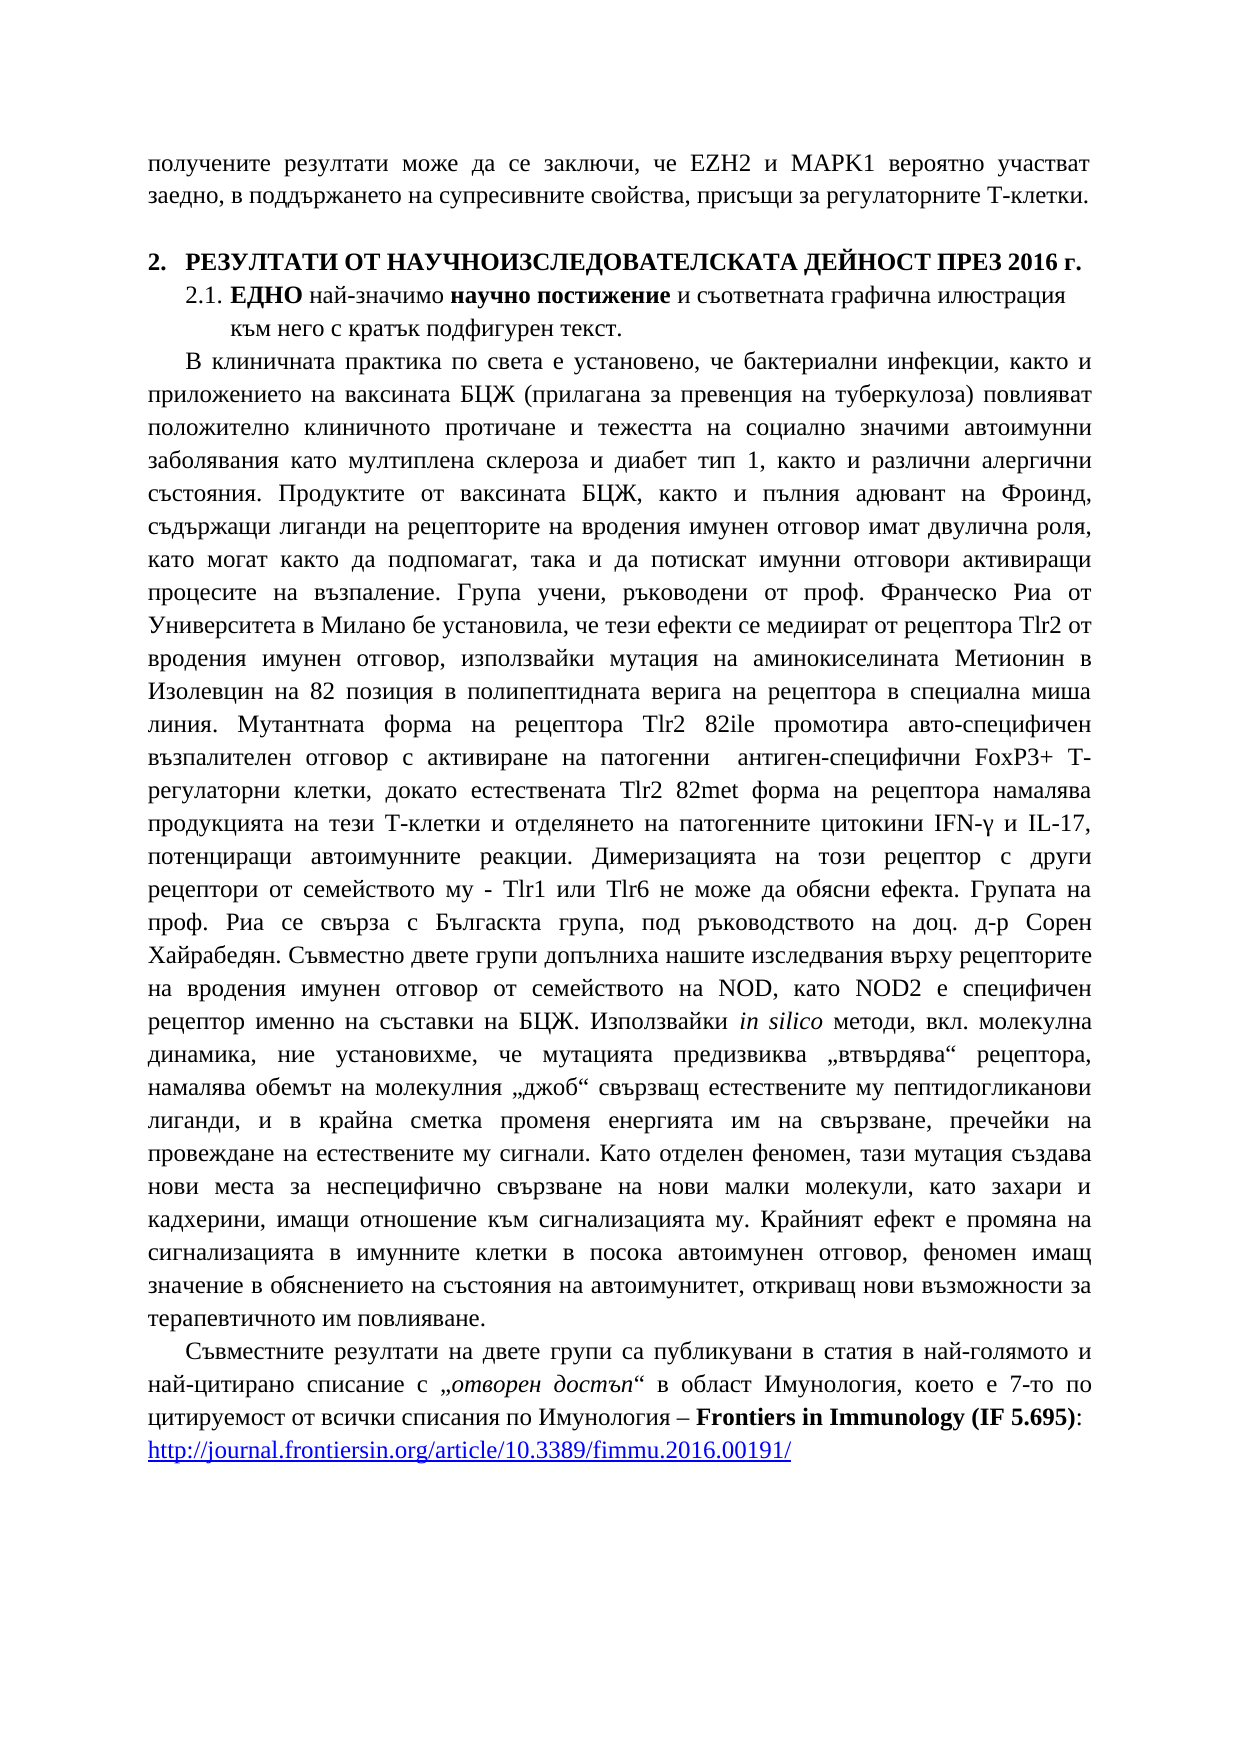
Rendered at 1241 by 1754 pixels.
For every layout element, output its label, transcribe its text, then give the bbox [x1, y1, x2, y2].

list ЕДНО най-значимо научно постижение и съответната графична илюстрация към него с кратък подфигурен текст. [185, 280, 1093, 341]
text Съвместните резултати на двете групи са публикувани в статия в най-голямото и най-цитирано списание с „отворен достъп“ в област Имунология, което е 7-то по цитируемост от всички списания по Имунология – Frontiers in Immunology (IF 5.695): [148, 1336, 1093, 1431]
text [148, 148, 1090, 209]
text В клиничната практика по света е установено, че бактериални инфекции, както и приложението на ваксината БЦЖ (прилагана за превенция на туберкулоза) повлияват положително клиничното протичане и тежестта на социално значими автоимунни заболявания като мултиплена склероза и диабет тип 1, както и различни алергични състояния. Продуктите от ваксината БЦЖ, както и пълния адювант на Фроинд, съдържащи лиганди на рецепторите на вродения имунен отговор имат двулична роля, като могат както да подпомагат, така и да потискат имунни отговори активиращи процесите на възпаление. Група учени, ръководени от проф. Франческо Риа от Университета в Милано бе установила, че тези ефекти се медиират от рецептора Tlr2 от вродения имунен отговор, използвайки мутация на аминокиселината Метионин в Изолевцин на 82 позиция в полипептидната верига на рецептора в специална миша линия. Мутантната форма на рецептора Tlr2 82ile промотира авто-специфичен възпалителен отговор с активиране на патогенни антиген-специфични FoxP3+ Т-регулаторни клетки, докато естествената Tlr2 82met форма на рецептора намалява продукцията на тези Т-клетки и отделянето на патогенните цитокини IFN-γ и IL-17, потенциращи автоимунните реакции. Димеризацията на този рецептор с други рецептори от семейството му - Tlr1 или Tlr6 не може да обясни ефекта. Групата на проф. Риа се свърза с Бългаскта група, под ръководството на доц. д-р Сорен Хайрабедян. Съвместно двете групи допълниха нашите изследвания върху рецепторите на вродения имунен отговор от семейството на NOD, като NOD2 e специфичен рецептор именно на съставки на БЦЖ. Използвайки in silico методи, вкл. молекулна динамика, ние установихме, че мутацията предизвиква „втвърдява“ рецептора, намалява обемът на молекулния „джоб“ свързващ естествените му пептидогликанови лиганди, и в крайна сметка променя енергията им на свързване, пречейки на провеждане на естествените му сигнали. Като отделен феномен, тази мутация създава нови места за неспецифично свързване на нови малки молекули, като захари и кадхерини, имащи отношение към сигнализацията му. Крайният ефект е промяна на сигнализацията в имунните клетки в посока автоимунен отговор, феномен имащ значение в обяснението на състояния на автоимунитет, откриващ нови възможности за терапевтичното им повлияване. [148, 346, 1093, 1332]
text http://journal.frontiersin.org/article/10.3389/fimmu.2016.00191/ [148, 1435, 1093, 1464]
list РЕЗУЛТАТИ ОТ НАУЧНОИЗСЛЕДОВАТЕЛСКАТА ДЕЙНОСТ ПРЕЗ 2016 г. [148, 247, 1093, 275]
